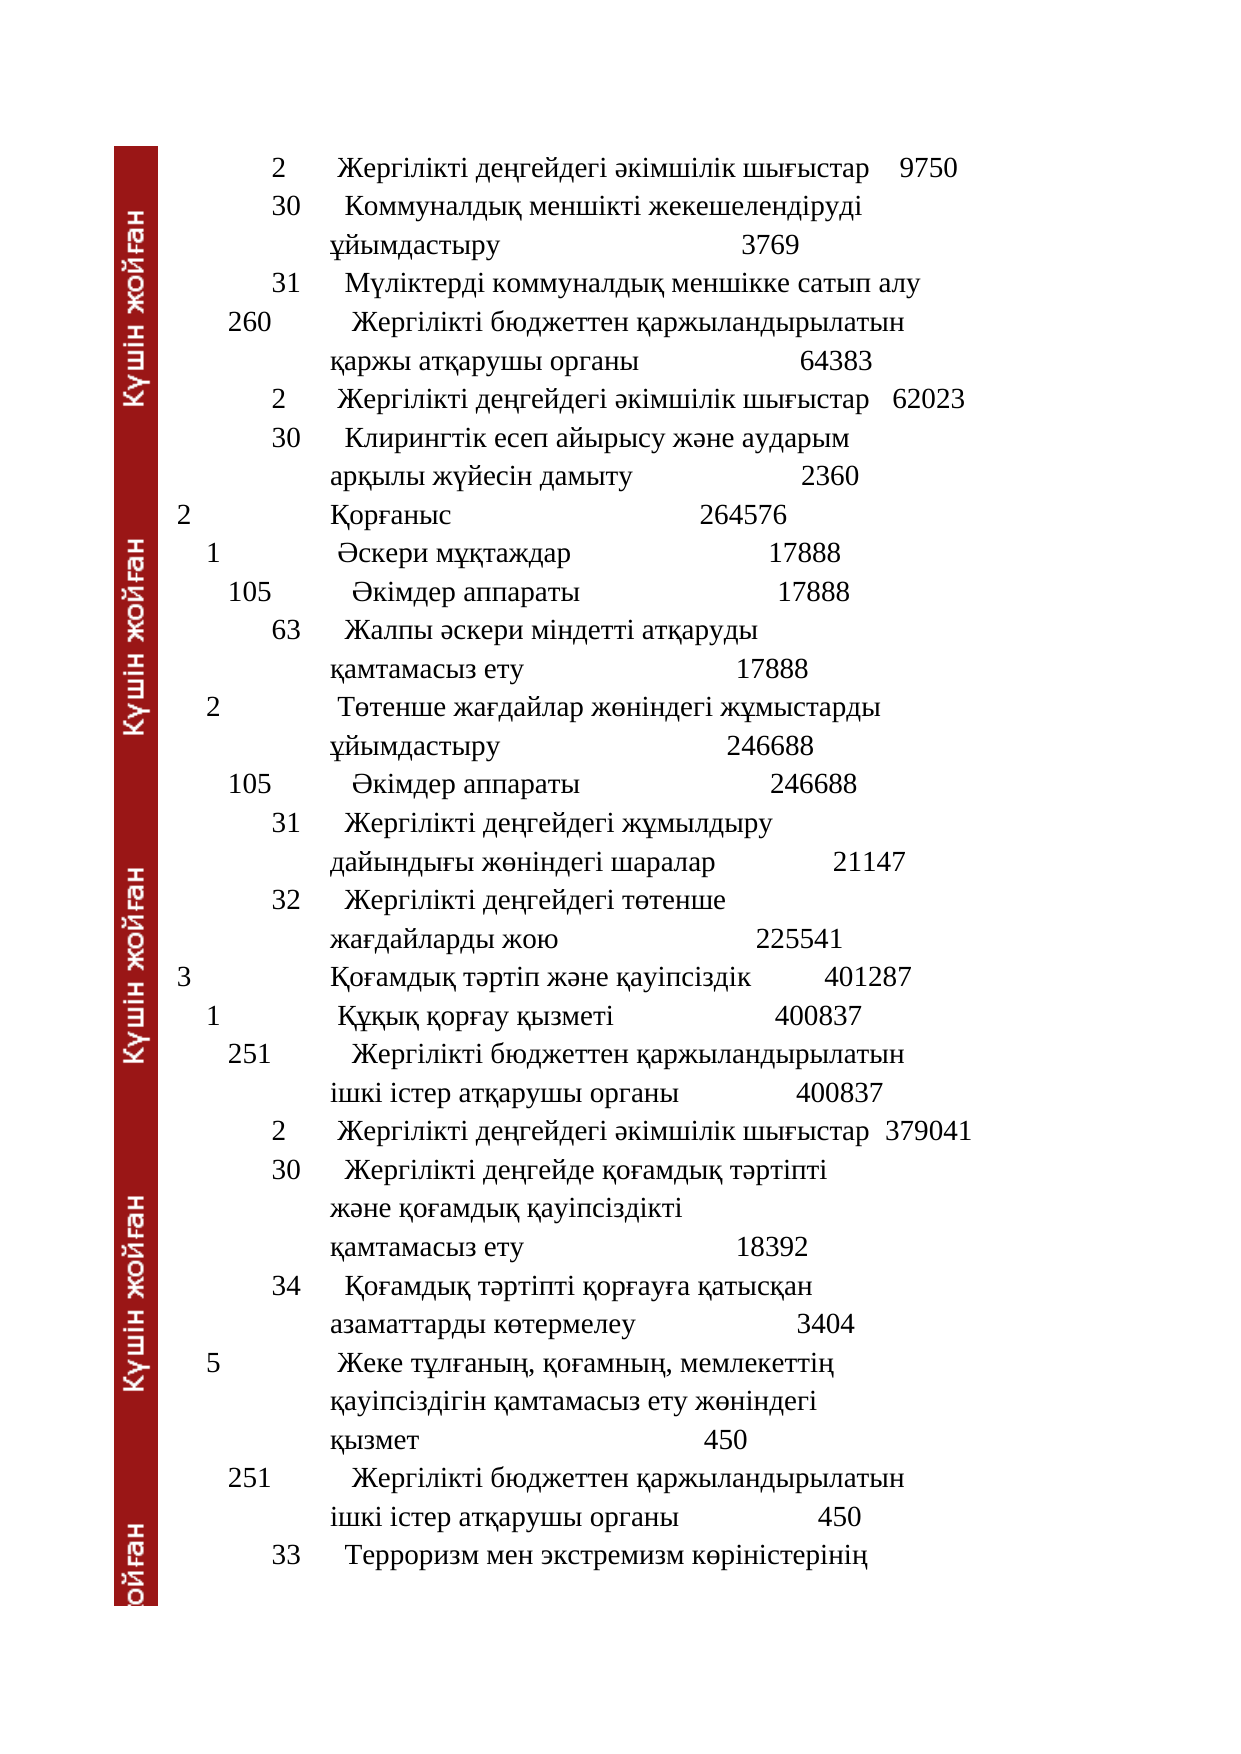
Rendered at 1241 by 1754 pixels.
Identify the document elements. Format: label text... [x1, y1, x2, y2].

picture [114, 222, 158, 227]
picture [114, 1571, 158, 1606]
text қызмет 450 [112, 1422, 1128, 1455]
text арқылы жүйесін дамыту 2360 [112, 458, 1128, 492]
picture [114, 415, 158, 420]
text 30 Коммуналдық меншiктi жекешелендiрудi [112, 188, 1128, 222]
picture [114, 261, 158, 266]
picture [114, 877, 158, 882]
text азаматтарды көтермелеу 3404 [112, 1306, 1128, 1340]
text 105 Әкiмдер аппараты 246688 [112, 767, 1128, 800]
text 3 Қоғамдық тәртiп және қауiпсiздiк 401287 [112, 959, 1128, 993]
text 105 Әкiмдер аппараты 17888 [112, 574, 1128, 607]
text iшкi iстер атқарушы органы 400837 [112, 1075, 1128, 1108]
text 34 Қоғамдық тәртiптi қорғауға қатысқан [112, 1268, 1128, 1301]
text 251 Жергiлiктi бюджеттен қаржыландырылатын [112, 1036, 1128, 1070]
text 251 Жергiлiктi бюджеттен қаржыландырылатын [112, 1460, 1128, 1494]
picture [114, 338, 158, 343]
text 32 Жергiлiктi деңгейдегі төтенше [112, 882, 1128, 916]
picture [114, 800, 158, 805]
picture [114, 916, 158, 921]
picture [114, 1340, 158, 1345]
text ұйымдастыру 3769 [112, 227, 1128, 261]
picture [114, 530, 158, 535]
picture [114, 607, 158, 612]
text қауiпсiздiгiн қамтамасыз ету жөнiндегi [112, 1383, 1128, 1417]
text 2 Қорғаныс 264576 [112, 497, 1128, 530]
text 5 Жеке тұлғаның, қоғамның, мемлекеттiң [112, 1345, 1128, 1378]
picture [114, 1532, 158, 1537]
picture [114, 1108, 158, 1113]
text 31 Мүлiктерді коммуналдық меншікке сатып алу [112, 266, 1128, 299]
picture [114, 376, 158, 381]
picture [114, 684, 158, 689]
picture [114, 1186, 158, 1191]
picture [114, 1417, 158, 1422]
picture [114, 993, 158, 998]
text және қоғамдық қауіпсіздікті [112, 1191, 1128, 1224]
text жағдайларды жою 225541 [112, 921, 1128, 954]
text қамтамасыз ету 17888 [112, 651, 1128, 684]
picture [114, 1147, 158, 1152]
picture [114, 183, 158, 188]
text 31 Жергiлiктi деңгейдегі жұмылдыру [112, 805, 1128, 839]
picture [114, 1031, 158, 1036]
text 2 Жергiлiктi деңгейдегi әкiмшiлiк шығыстар 379041 [112, 1113, 1128, 1147]
text 2 Жергiлiктi деңгейдегi әкiмшiлiк шығыстар 9750 [112, 150, 1128, 183]
text 30 Клирингтік есеп айырысу және аударым [112, 420, 1128, 453]
picture [114, 1070, 158, 1075]
text 33 Терроризм мен экстремизм көріністерінің [112, 1537, 1128, 1571]
text 1 Құқық қорғау қызметi 400837 [112, 998, 1128, 1031]
text 260 Жергiлiктi бюджеттен қаржыландырылатын [112, 304, 1128, 338]
picture [114, 1224, 158, 1229]
picture [114, 492, 158, 497]
text қамтамасыз ету 18392 [112, 1229, 1128, 1263]
picture [114, 762, 158, 767]
picture [114, 1301, 158, 1306]
text ұйымдастыру 246688 [112, 728, 1128, 762]
text 1 Әскери мұқтаждар 17888 [112, 535, 1128, 569]
text 63 Жалпы әскери мiндеттi атқаруды [112, 612, 1128, 646]
text дайындығы жөнiндегi шаралар 21147 [112, 844, 1128, 877]
picture [114, 1263, 158, 1268]
text 2 Төтенше жағдайлар жөнiндегi жұмыстарды [112, 689, 1128, 723]
picture [114, 723, 158, 728]
picture [114, 299, 158, 304]
picture [114, 1455, 158, 1460]
picture [114, 1378, 158, 1383]
picture [114, 146, 158, 150]
text 2 Жергiлiктi деңгейдегi әкiмшiлiк шығыстар 62023 [112, 381, 1128, 415]
picture [114, 646, 158, 651]
picture [114, 569, 158, 574]
picture [114, 1494, 158, 1499]
text қаржы атқарушы органы 64383 [112, 343, 1128, 376]
text 30 Жергілікті деңгейде қоғамдық тәртіпті [112, 1152, 1128, 1186]
picture [114, 453, 158, 458]
text iшкi iстер атқарушы органы 450 [112, 1499, 1128, 1532]
picture [114, 954, 158, 959]
picture [114, 839, 158, 844]
